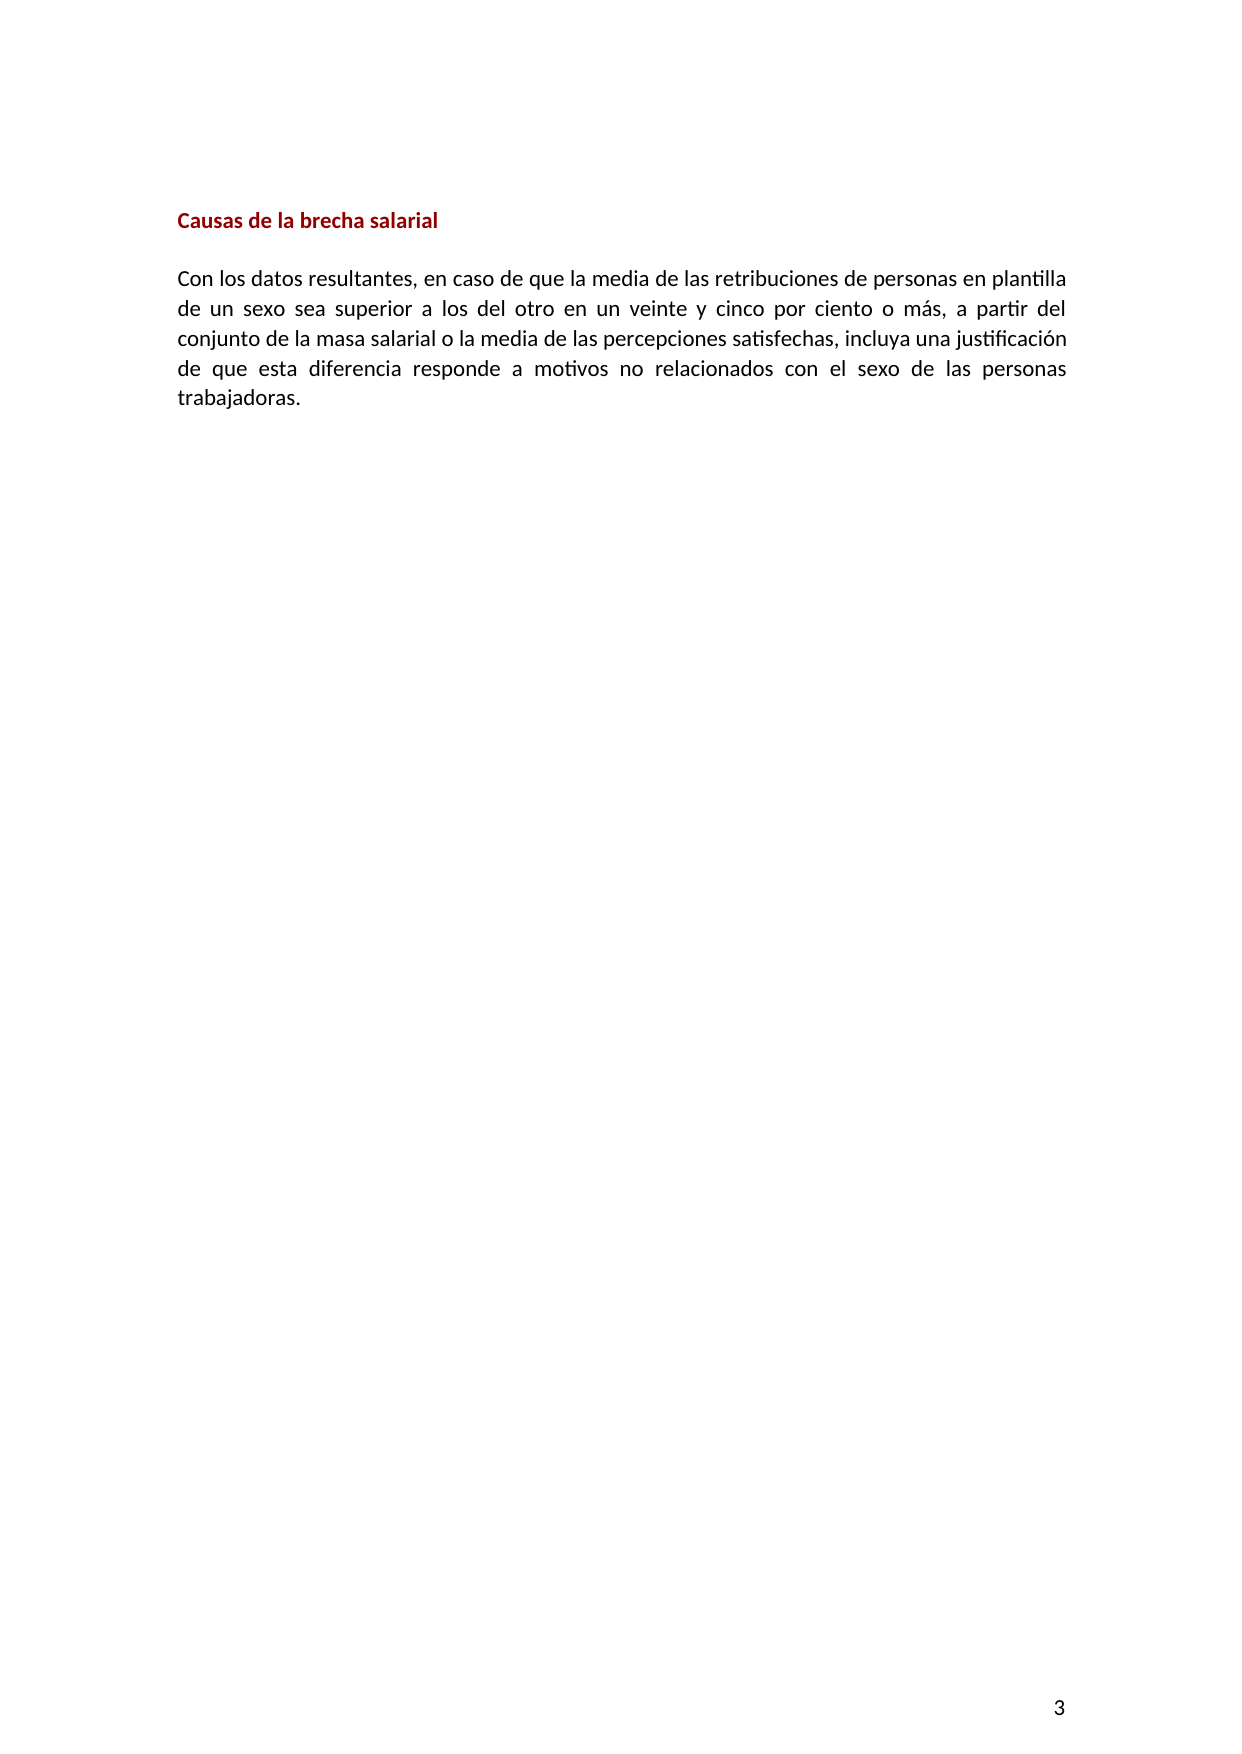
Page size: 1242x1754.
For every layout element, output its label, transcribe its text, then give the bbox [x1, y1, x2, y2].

text Causas de la brecha salarial [177, 206, 439, 234]
text 3 [167, 1693, 1065, 1721]
text Con los datos resultantes, en caso de que la media de las retribuciones de personas en plantilla de un sexo sea superior a los del otro en un veinte y cinco por ciento o más, a partir del conjunto de la masa salarial o la media de las percepciones satisfechas, incluya una justificación de que esta diferencia responde a motivos no relacionados con el sexo de las personas trabajadoras. [177, 264, 1069, 412]
